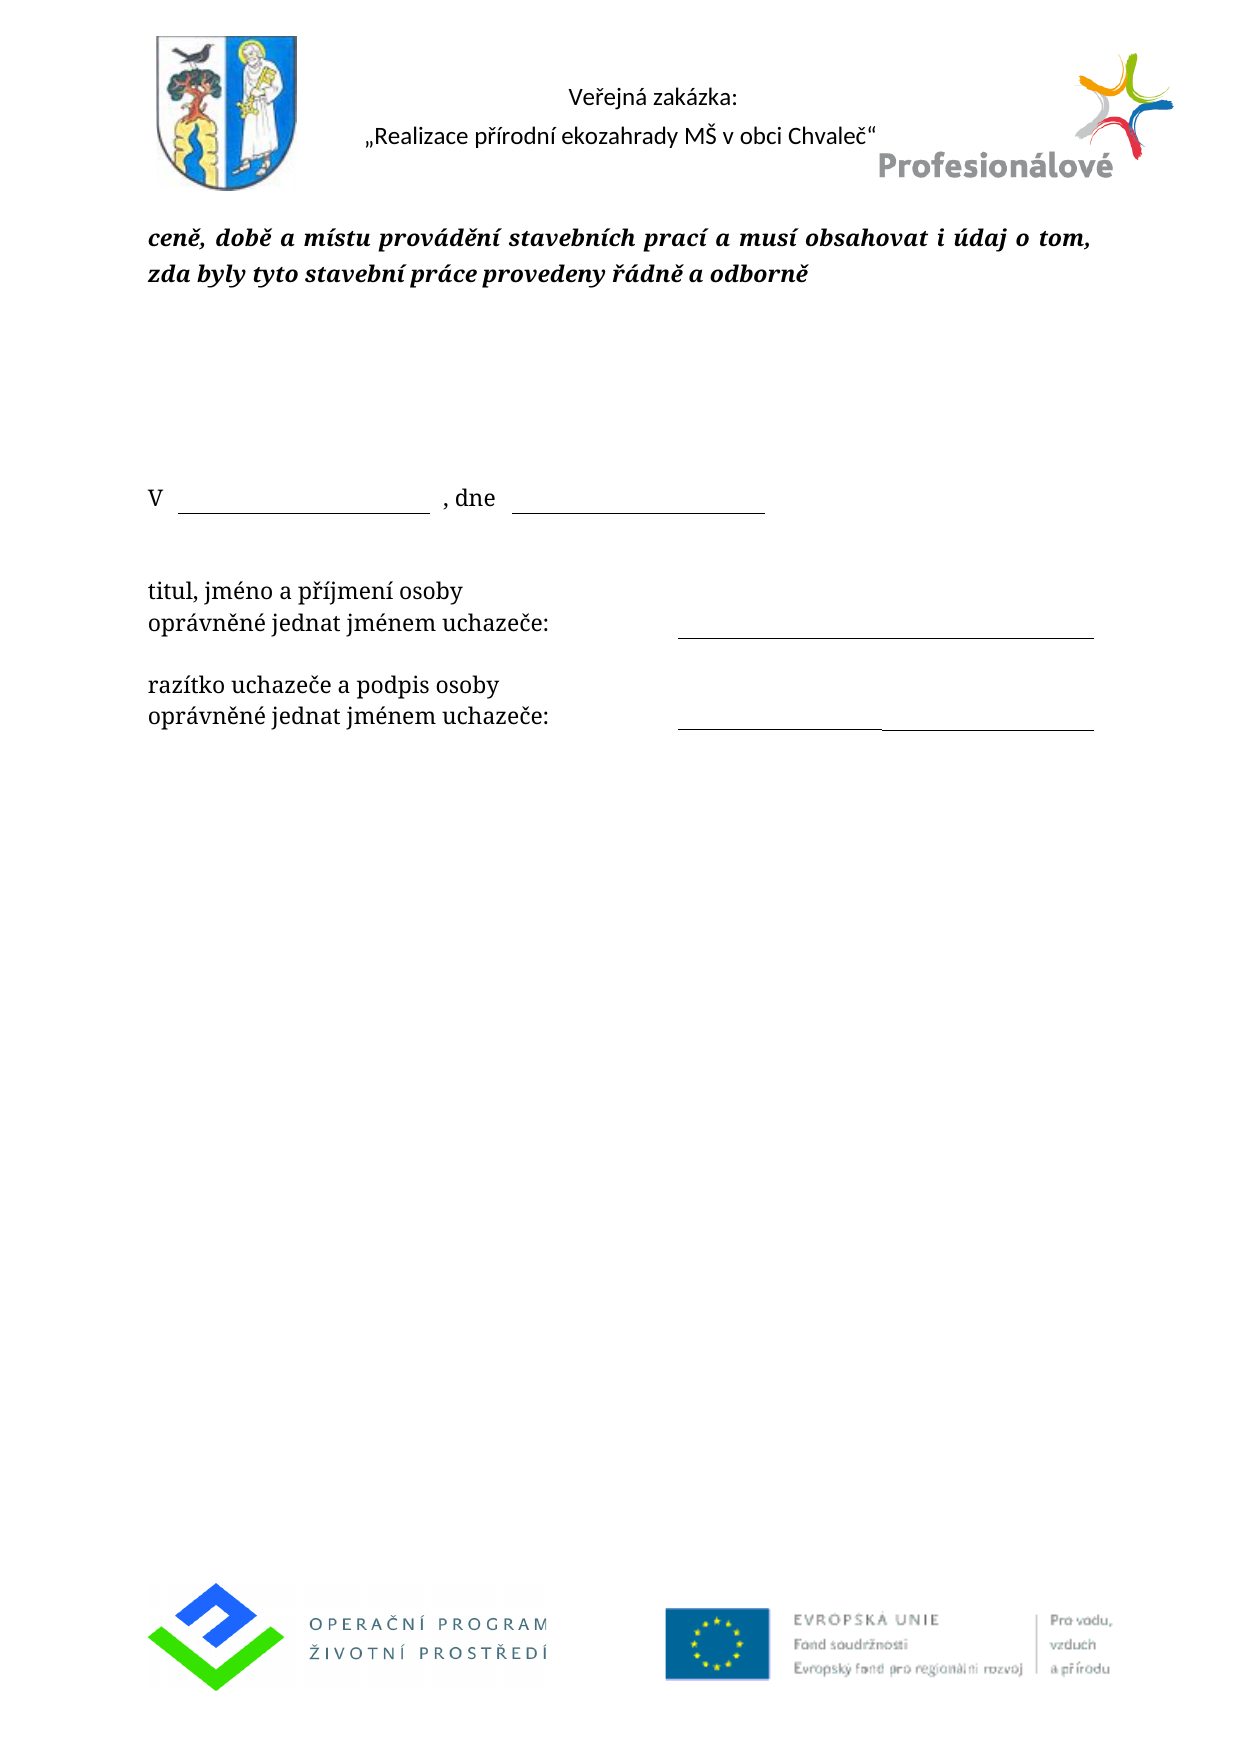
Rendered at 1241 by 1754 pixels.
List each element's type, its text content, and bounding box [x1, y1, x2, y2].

picture [665, 1608, 1113, 1681]
picture [147, 1583, 547, 1691]
text razítko uchazeče a podpis osoby [148, 669, 1093, 700]
text oprávněné jednat jménem uchazeče: [148, 700, 1093, 731]
picture [856, 36, 1190, 204]
text titul, jméno a příjmení osoby [148, 575, 1093, 606]
text oprávněné jednat jménem uchazeče: [148, 606, 1093, 638]
text V , dne [148, 481, 1093, 513]
picture [156, 36, 297, 191]
